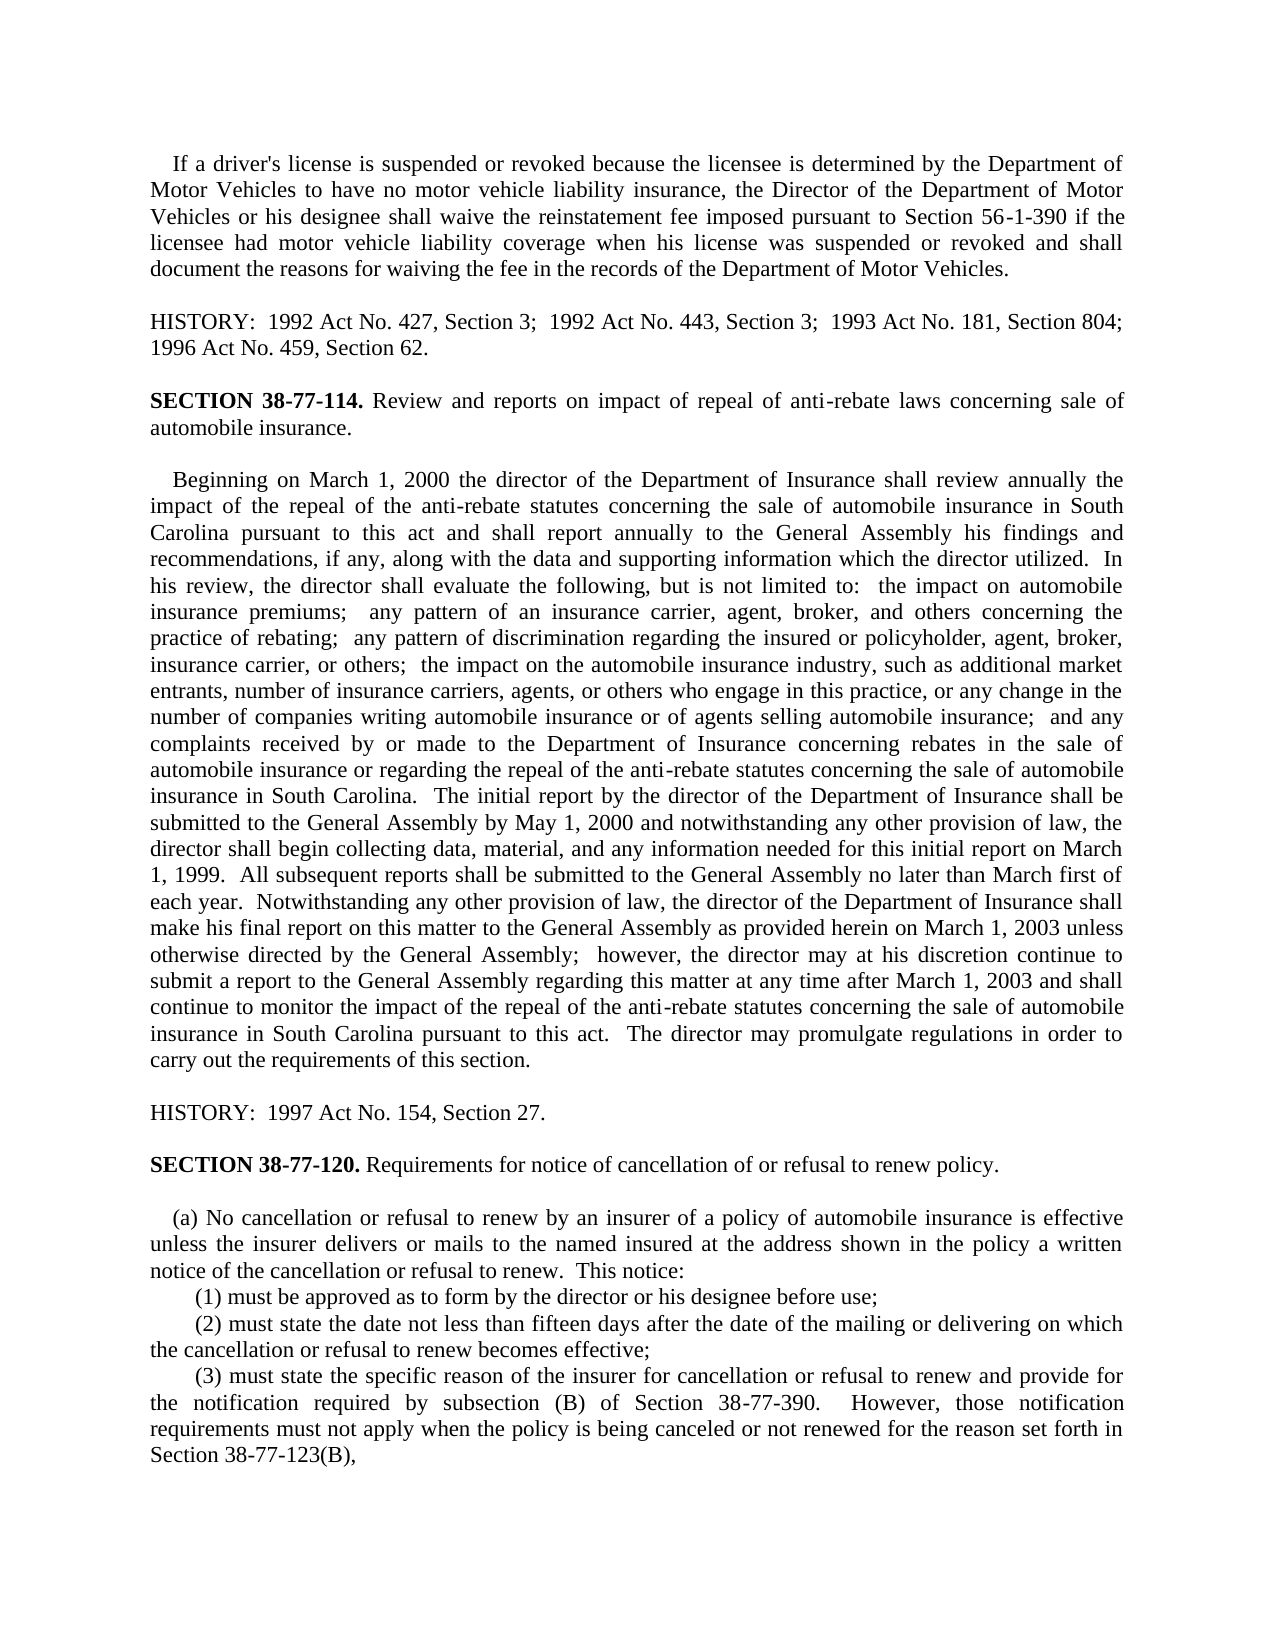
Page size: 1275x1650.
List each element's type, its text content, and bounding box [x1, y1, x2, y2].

text (3) must state the specific reason of the insurer for cancellation or refusal to renew and provide for the notification required by subsection (B) of Section 38-77-390. However, those notification requirements must not apply when the policy is being canceled or not renewed for the reason set forth in Section 38-77-123(B), [150, 1362, 1125, 1468]
text (1) must be approved as to form by the director or his designee before use; [150, 1283, 1125, 1309]
text SECTION 38-77-114. Review and reports on impact of repeal of anti-rebate laws concerning sale of automobile insurance. [150, 387, 1125, 440]
text Beginning on March 1, 2000 the director of the Department of Insurance shall review annually the impact of the repeal of the anti-rebate statutes concerning the sale of automobile insurance in South Carolina pursuant to this act and shall report annually to the General Assembly his findings and recommendations, if any, along with the data and supporting information which the director utilized. In his review, the director shall evaluate the following, but is not limited to: the impact on automobile insurance premiums; any pattern of an insurance carrier, agent, broker, and others concerning the practice of rebating; any pattern of discrimination regarding the insured or policyholder, agent, broker, insurance carrier, or others; the impact on the automobile insurance industry, such as additional market entrants, number of insurance carriers, agents, or others who engage in this practice, or any change in the number of companies writing automobile insurance or of agents selling automobile insurance; and any complaints received by or made to the Department of Insurance concerning rebates in the sale of automobile insurance or regarding the repeal of the anti-rebate statutes concerning the sale of automobile insurance in South Carolina. The initial report by the director of the Department of Insurance shall be submitted to the General Assembly by May 1, 2000 and notwithstanding any other provision of law, the director shall begin collecting data, material, and any information needed for this initial report on March 1, 1999. All subsequent reports shall be submitted to the General Assembly no later than March first of each year. Notwithstanding any other provision of law, the director of the Department of Insurance shall make his final report on this matter to the General Assembly as provided herein on March 1, 2003 unless otherwise directed by the General Assembly; however, the director may at his discretion continue to submit a report to the General Assembly regarding this matter at any time after March 1, 2003 and shall continue to monitor the impact of the repeal of the anti-rebate statutes concerning the sale of automobile insurance in South Carolina pursuant to this act. The director may promulgate regulations in order to carry out the requirements of this section. [150, 466, 1125, 1072]
text SECTION 38-77-120. Requirements for notice of cancellation of or refusal to renew policy. [150, 1151, 1125, 1178]
text (2) must state the date not less than fifteen days after the date of the mailing or delivering on which the cancellation or refusal to renew becomes effective; [150, 1309, 1125, 1362]
text HISTORY: 1992 Act No. 427, Section 3; 1992 Act No. 443, Section 3; 1993 Act No. 181, Section 804; 1996 Act No. 459, Section 62. [150, 308, 1125, 361]
text HISTORY: 1997 Act No. 154, Section 27. [150, 1099, 1125, 1125]
text (a) No cancellation or refusal to renew by an insurer of a policy of automobile insurance is effective unless the insurer delivers or mails to the named insured at the address shown in the policy a written notice of the cancellation or refusal to renew. This notice: [150, 1204, 1125, 1283]
text If a driver's license is suspended or revoked because the licensee is determined by the Department of Motor Vehicles to have no motor vehicle liability insurance, the Director of the Department of Motor Vehicles or his designee shall waive the reinstatement fee imposed pursuant to Section 56-1-390 if the licensee had motor vehicle liability coverage when his license was suspended or revoked and shall document the reasons for waiving the fee in the records of the Department of Motor Vehicles. [150, 150, 1125, 282]
